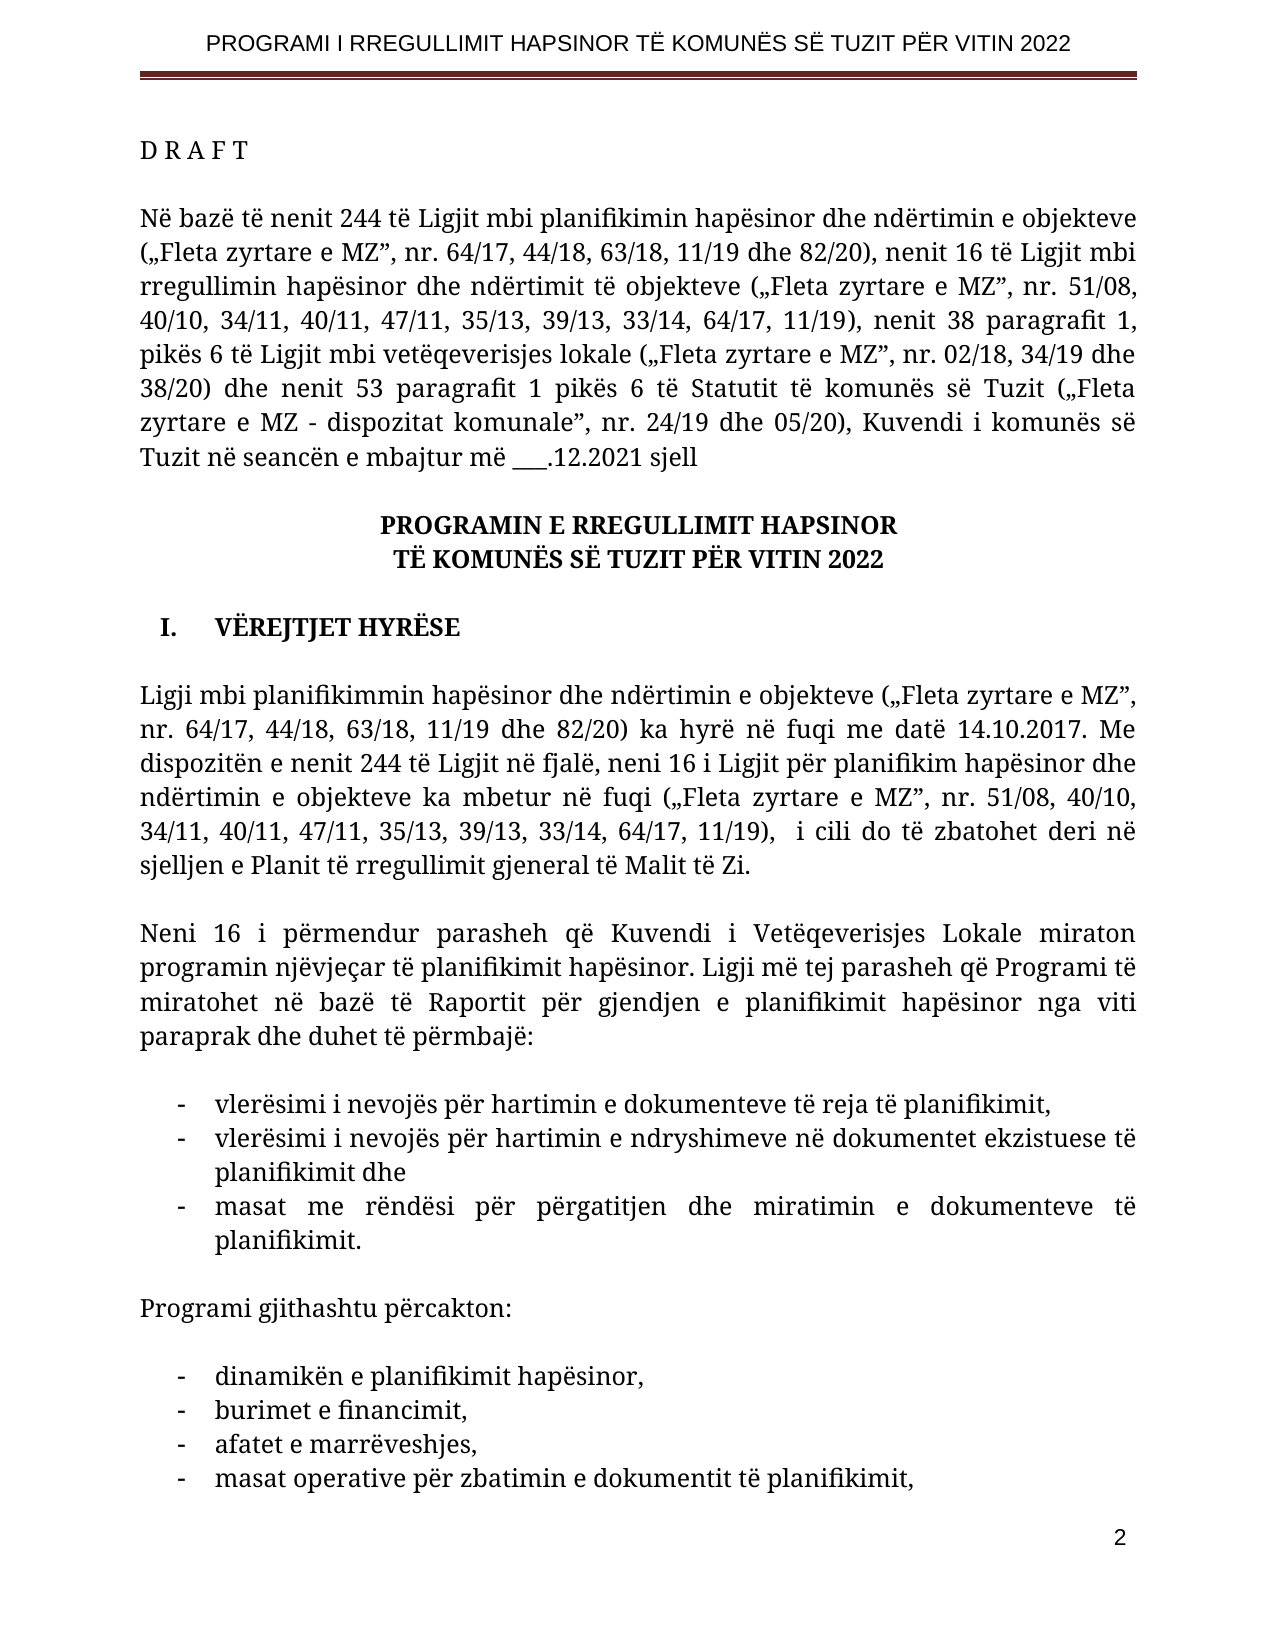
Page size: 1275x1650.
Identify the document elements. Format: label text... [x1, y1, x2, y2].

list afatet e marrëveshjes, [177, 1427, 1137, 1461]
list vlerësimi i nevojës për hartimin e dokumenteve të reja të planifikimit, [177, 1086, 1137, 1120]
list masat operative për zbatimin e dokumentit të planifikimit, [177, 1461, 1137, 1495]
list burimet e financimit, [177, 1393, 1137, 1427]
text Neni 16 i përmendur parasheh që Kuvendi i Vetëqeverisjes Lokale miraton programin njëvjeçar të planifikimit hapësinor. Ligji më tej parasheh që Programi të miratohet në bazë të Raportit për gjendjen e planifikimit hapësinor nga viti paraprak dhe duhet të përmbajë: [139, 916, 1137, 1052]
text D R A F T [139, 133, 1137, 167]
text Në bazë të nenit 244 të Ligjit mbi planifikimin hapësinor dhe ndërtimin e objekteve („Fleta zyrtare e MZ”, nr. 64/17, 44/18, 63/18, 11/19 dhe 82/20), nenit 16 të Ligjit mbi rregullimin hapësinor dhe ndërtimit të objekteve („Fleta zyrtare e MZ”, nr. 51/08, 40/10, 34/11, 40/11, 47/11, 35/13, 39/13, 33/14, 64/17, 11/19), nenit 38 paragrafit 1, pikës 6 të Ligjit mbi vetëqeverisjes lokale („Fleta zyrtare e MZ”, nr. 02/18, 34/19 dhe 38/20) dhe nenit 53 paragrafit 1 pikës 6 të Statutit të komunës së Tuzit („Fleta zyrtare e MZ - dispozitat komunale”, nr. 24/19 dhe 05/20), Kuvendi i komunës së Tuzit në seancën e mbajtur më ___.12.2021 sjell [139, 201, 1137, 473]
list VËREJTJET HYRËSE [177, 609, 1137, 643]
list masat me rëndësi për përgatitjen dhe miratimin e dokumenteve të planifikimit. [177, 1188, 1137, 1257]
text Ligji mbi planifikimmin hapësinor dhe ndërtimin e objekteve („Fleta zyrtare e MZ”, nr. 64/17, 44/18, 63/18, 11/19 dhe 82/20) ka hyrë në fuqi me datë 14.10.2017. Me dispozitën e nenit 244 të Ligjit në fjalë, neni 16 i Ligjit për planifikim hapësinor dhe ndërtimin e objekteve ka mbetur në fuqi („Fleta zyrtare e MZ”, nr. 51/08, 40/10, 34/11, 40/11, 47/11, 35/13, 39/13, 33/14, 64/17, 11/19), i cili do të zbatohet deri në sjelljen e Planit të rregullimit gjeneral të Malit të Zi. [139, 678, 1137, 882]
list vlerësimi i nevojës për hartimin e ndryshimeve në dokumentet ekzistuese të planifikimit dhe [177, 1120, 1137, 1188]
list dinamikën e planifikimit hapësinor, [177, 1359, 1137, 1393]
text TË KOMUNËS SË TUZIT PËR VITIN 2022 [139, 541, 1137, 575]
text PROGRAMIN E RREGULLIMIT HAPSINOR [139, 507, 1137, 541]
text Programi gjithashtu përcakton: [139, 1291, 1137, 1325]
